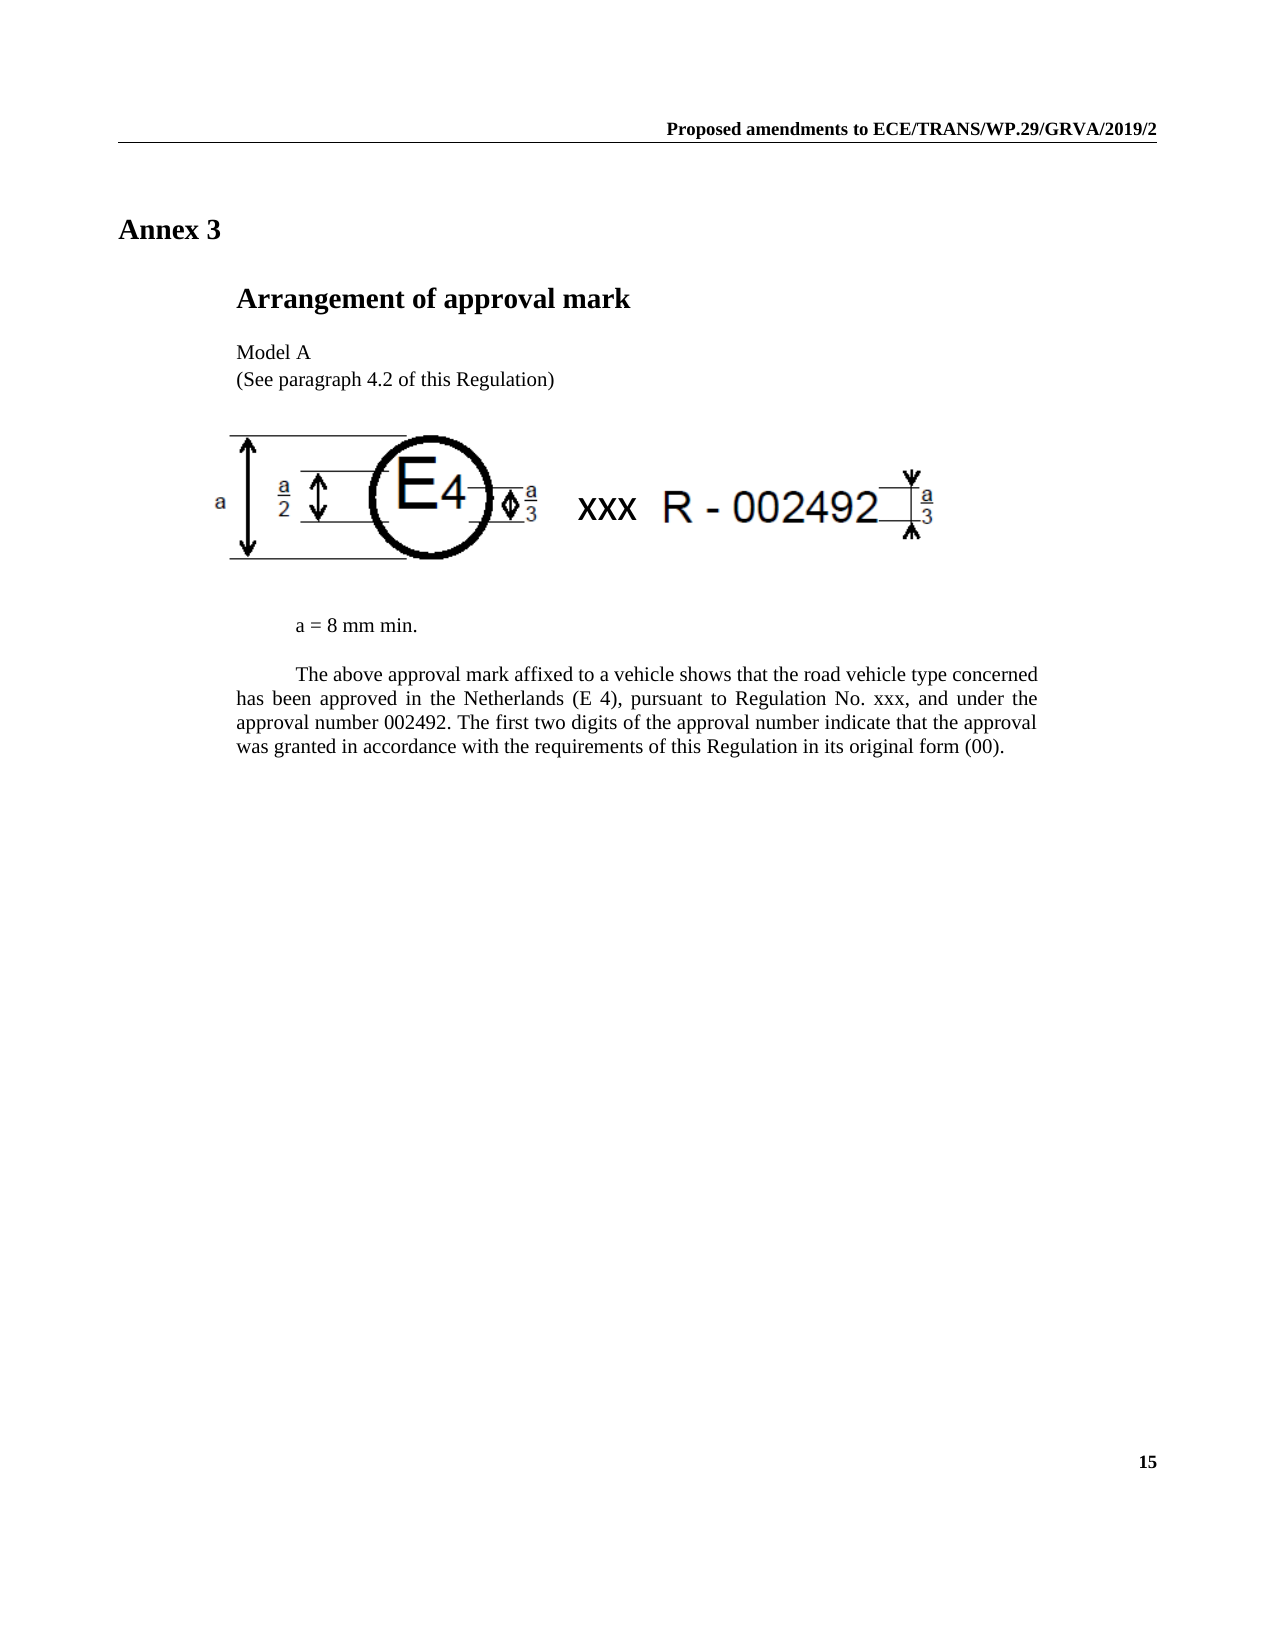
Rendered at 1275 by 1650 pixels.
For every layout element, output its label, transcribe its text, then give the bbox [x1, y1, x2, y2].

text a = 8 mm min. [236, 613, 1157, 637]
text (See paragraph 4.2 of this Regulation) [236, 367, 1157, 391]
text Model A [236, 340, 1157, 364]
text The above approval mark affixed to a vehicle shows that the road vehicle type concerned has been approved in the Netherlands (E 4), pursuant to Regulation No. xxx, and under the approval number 002492. The first two digits of the approval number indicate that the approval was granted in accordance with the requirements of this Regulation in its original form (00). [236, 662, 1039, 758]
text Annex 3 [118, 215, 1039, 246]
text Arrangement of approval mark [118, 283, 1039, 315]
